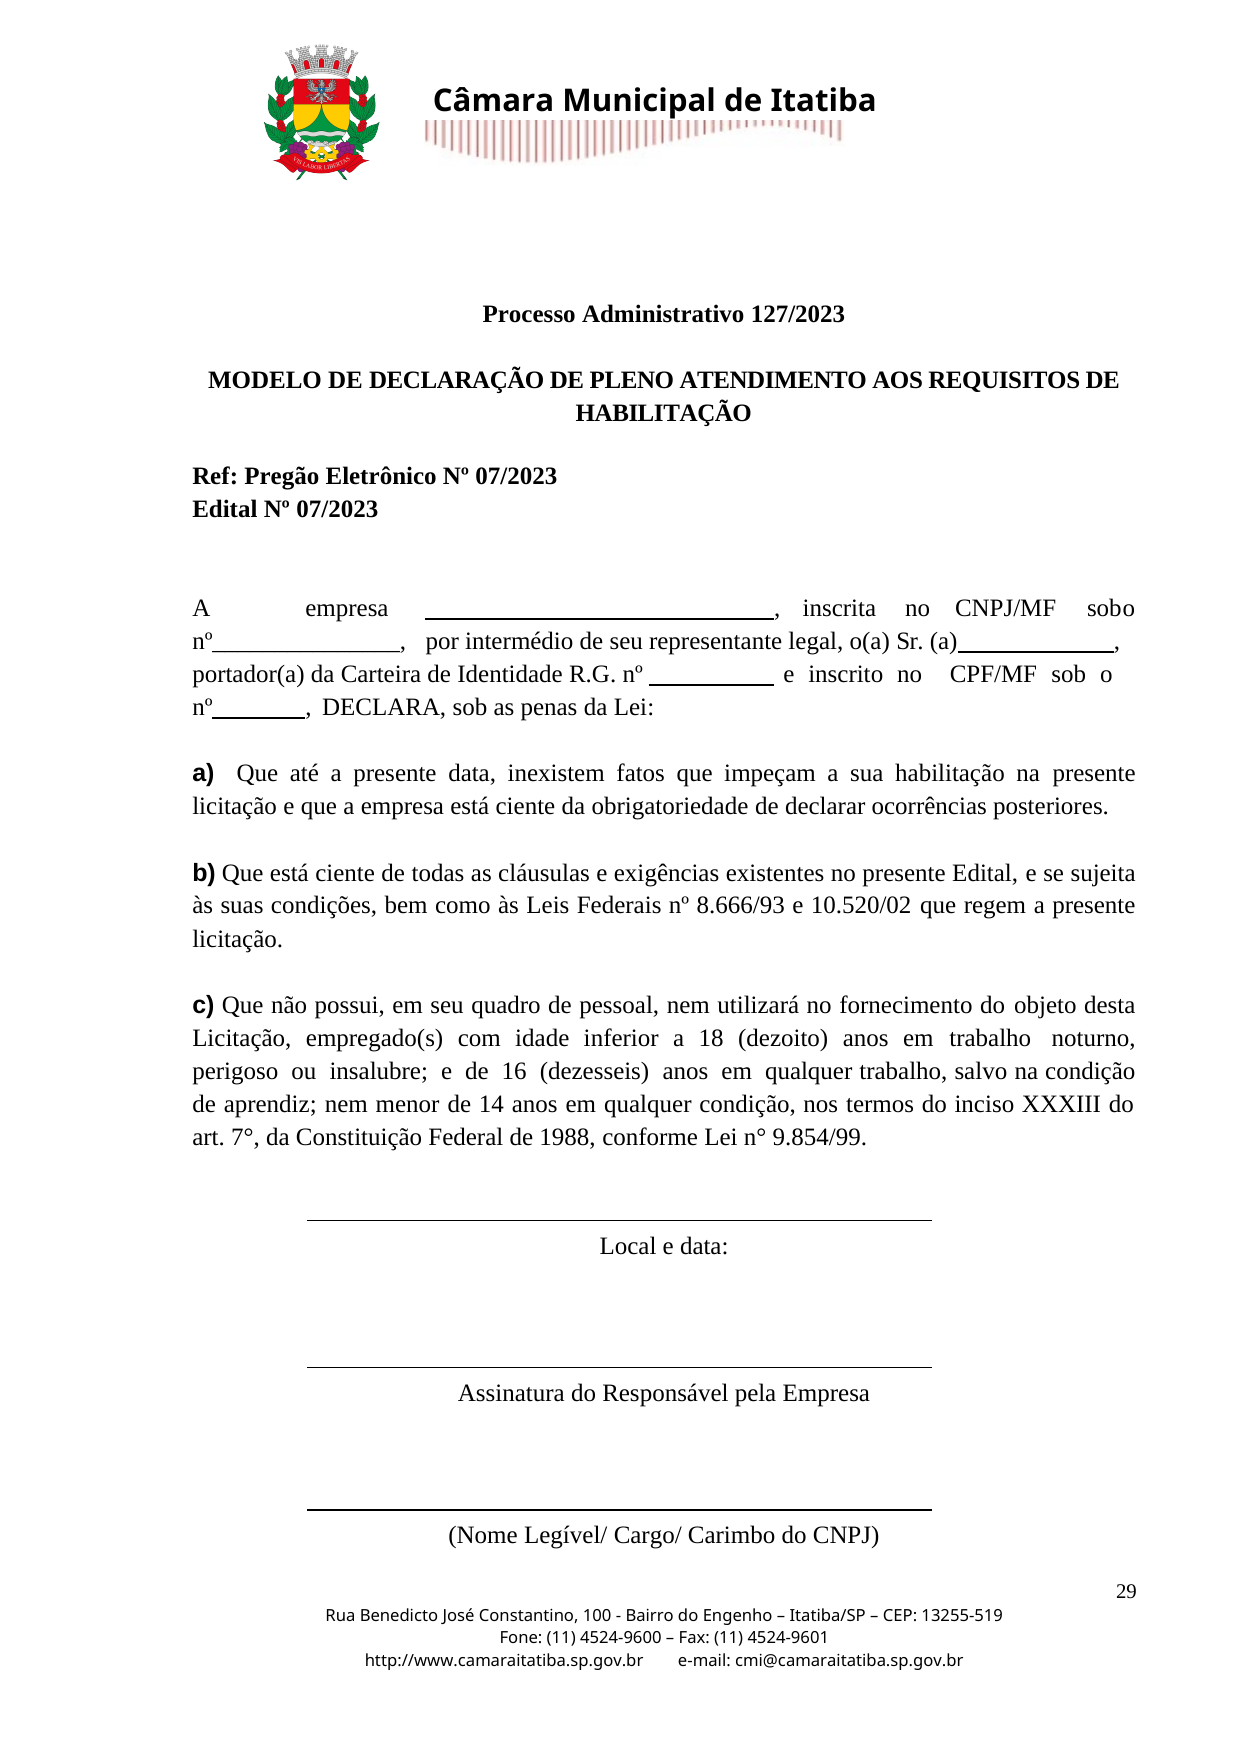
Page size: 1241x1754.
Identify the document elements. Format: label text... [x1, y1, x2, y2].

picture [235, 27, 408, 200]
list Que está ciente de todas as cláusulas e exigências existentes no presente Edital, e se sujeita às suas condições, bem como às Leis Federais nº 8.666/93 e 10.520/02 que regem a presente licitação. [192, 857, 1136, 952]
list Que até a presente data, inexistem fatos que impeçam a sua habilitação na presente licitação e que a empresa está ciente da obrigatoriedade de declarar ocorrências posteriores. [192, 758, 1136, 820]
text Ref: Pregão Eletrônico Nº 07/2023 [192, 461, 1136, 490]
text (Nome Legível/ Cargo/ Carimbo do CNPJ) [192, 1510, 1136, 1549]
picture [424, 120, 845, 166]
text Local e data: [192, 1221, 1136, 1260]
text A empresa , inscrita no CNPJ/MF sob o nº_______________, por intermédio de seu representante legal, o(a) Sr. (a) , portador(a) da Carteira de Identidade R.G. nº e inscrito no CPF/MF sob o nº , DECLARA, sob as penas da Lei: [192, 593, 1136, 721]
text Processo Administrativo 127/2023 [192, 299, 1136, 328]
text Assinatura do Responsável pela Empresa [192, 1363, 1136, 1407]
text Edital Nº 07/2023 [192, 494, 1136, 523]
list Que não possui, em seu quadro de pessoal, nem utilizará no fornecimento do objeto desta Licitação, empregado(s) com idade inferior a 18 (dezoito) anos em trabalho noturno, perigoso ou insalubre; e de 16 (dezesseis) anos em qualquer trabalho, salvo na condição de aprendiz; nem menor de 14 anos em qualquer condição, nos termos do inciso XXXIII do art. 7°, da Constituição Federal de 1988, conforme Lei n° 9.854/99. [192, 990, 1136, 1151]
subtitle MODELO DE DECLARAÇÃO DE PLENO ATENDIMENTO AOS REQUISITOS DE HABILITAÇÃO [192, 365, 1136, 427]
